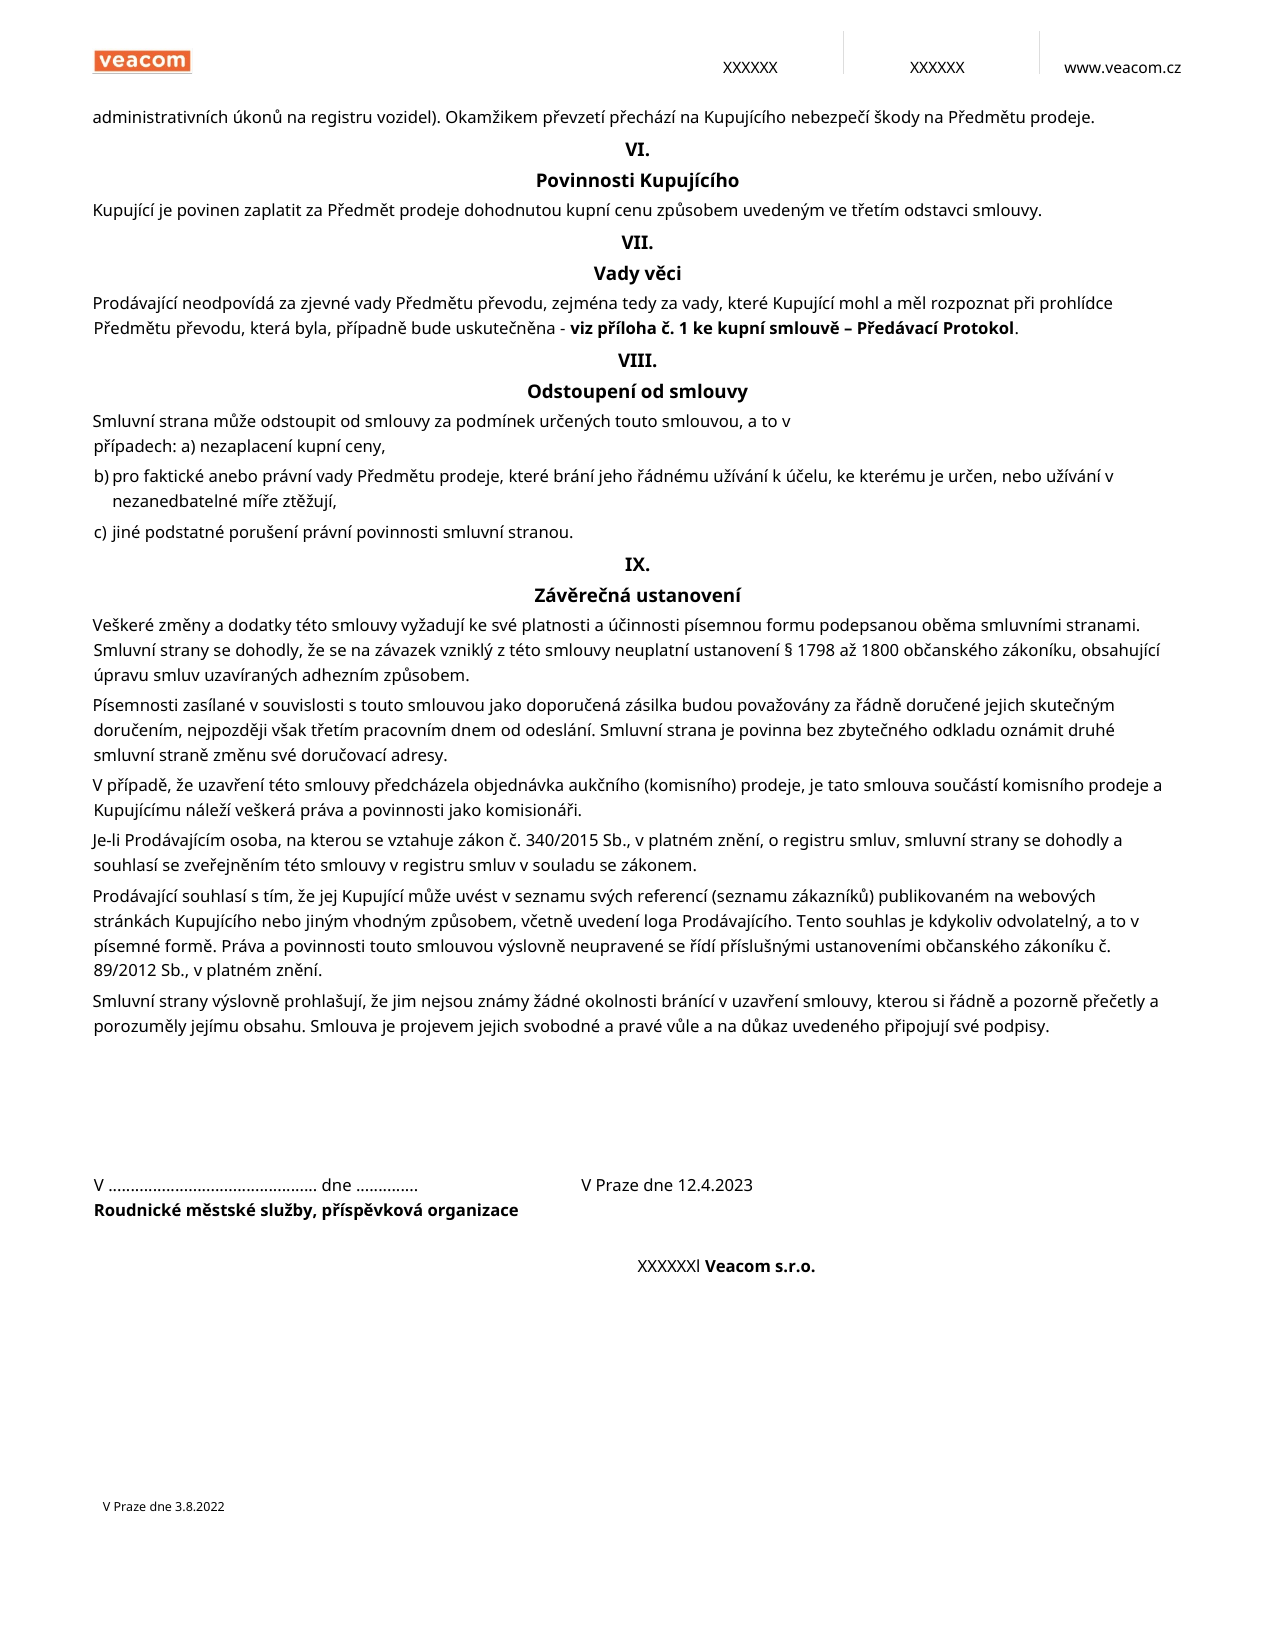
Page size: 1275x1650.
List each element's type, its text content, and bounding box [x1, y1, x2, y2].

text XXXXXX XXXXXX www.veacom.cz [92, 31, 1183, 78]
text Smluvní strany výslovně prohlašují, že jim nejsou známy žádné okolnosti bránící v uzavření smlouvy, kterou si řádně a pozorně přečetly a porozuměly jejímu obsahu. Smlouva je projevem jejich svobodné a pravé vůle a na důkaz uvedeného připojují své podpisy. [92, 989, 1176, 1037]
text Prodávající neodpovídá za zjevné vady Předmětu převodu, zejména tedy za vady, které Kupující mohl a měl rozpoznat při prohlídce Předmětu převodu, která byla, případně bude uskutečněna - viz příloha č. 1 ke kupní smlouvě – Předávací Protokol. [92, 292, 1176, 339]
text Kupující je povinen zaplatit za Předmět prodeje dohodnutou kupní cenu způsobem uvedeným ve třetím odstavci smlouvy. [92, 199, 1176, 222]
text Prodávající souhlasí s tím, že jej Kupující může uvést v seznamu svých referencí (seznamu zákazníků) publikovaném na webových stránkách Kupujícího nebo jiným vhodným způsobem, včetně uvedení loga Prodávajícího. Tento souhlas je kdykoliv odvolatelný, a to v písemné formě. Práva a povinnosti touto smlouvou výslovně neupravené se řídí příslušnými ustanoveními občanského zákoníku č. 89/2012 Sb., v platném znění. [92, 884, 1176, 982]
subtitle Povinnosti Kupujícího [94, 168, 1181, 193]
subtitle Odstoupení od smlouvy [94, 378, 1181, 404]
text Je-li Prodávajícím osoba, na kterou se vztahuje zákon č. 340/2015 Sb., v platném znění, o registru smluv, smluvní strany se dohodly a souhlasí se zveřejněním této smlouvy v registru smluv v souladu se zákonem. [92, 829, 1176, 877]
table_header V Praze dne 12.4.2023 [581, 1174, 847, 1198]
text XXXXXXl Veacom s.r.o. [637, 1255, 839, 1278]
text VIII. [94, 347, 1181, 373]
text V Praze dne 3.8.2022 [103, 1498, 1181, 1515]
list jiné podstatné porušení právní povinnosti smluvní stranou. [94, 520, 1176, 543]
text IX. [94, 551, 1181, 576]
subtitle Vady věci [94, 261, 1181, 286]
table_header V ............................................... dne .............. [94, 1174, 581, 1198]
subtitle Závěrečná ustanovení [94, 582, 1181, 608]
text VII. [94, 229, 1181, 255]
text Smluvní strana může odstoupit od smlouvy za podmínek určených touto smlouvou, a to v případech: a) nezaplacení kupní ceny, [92, 410, 873, 457]
text V případě, že uzavření této smlouvy předcházela objednávka aukčního (komisního) prodeje, je tato smlouva součástí komisního prodeje a Kupujícímu náleží veškerá práva a povinnosti jako komisionáři. [92, 774, 1176, 821]
list pro faktické anebo právní vady Předmětu prodeje, které brání jeho řádnému užívání k účelu, ke kterému je určen, nebo užívání v nezanedbatelné míře ztěžují, [94, 465, 1176, 513]
text VI. [94, 137, 1181, 162]
text Písemnosti zasílané v souvislosti s touto smlouvou jako doporučená zásilka budou považovány za řádně doručené jejich skutečným doručením, nejpozději však třetím pracovním dnem od odeslání. Smluvní strana je povinna bez zbytečného odkladu oznámit druhé smluvní straně změnu své doručovací adresy. [92, 693, 1176, 766]
text administrativních úkonů na registru vozidel). Okamžikem převzetí přechází na Kupujícího nebezpečí škody na Předmětu prodeje. [92, 106, 1176, 129]
text Roudnické městské služby, příspěvková organizace [94, 1198, 950, 1221]
picture [92, 48, 193, 74]
text Veškeré změny a dodatky této smlouvy vyžadují ke své platnosti a účinnosti písemnou formu podepsanou oběma smluvními stranami. Smluvní strany se dohodly, že se na závazek vzniklý z této smlouvy neuplatní ustanovení § 1798 až 1800 občanského zákoníku, obsahující úpravu smluv uzavíraných adhezním způsobem. [92, 613, 1176, 686]
